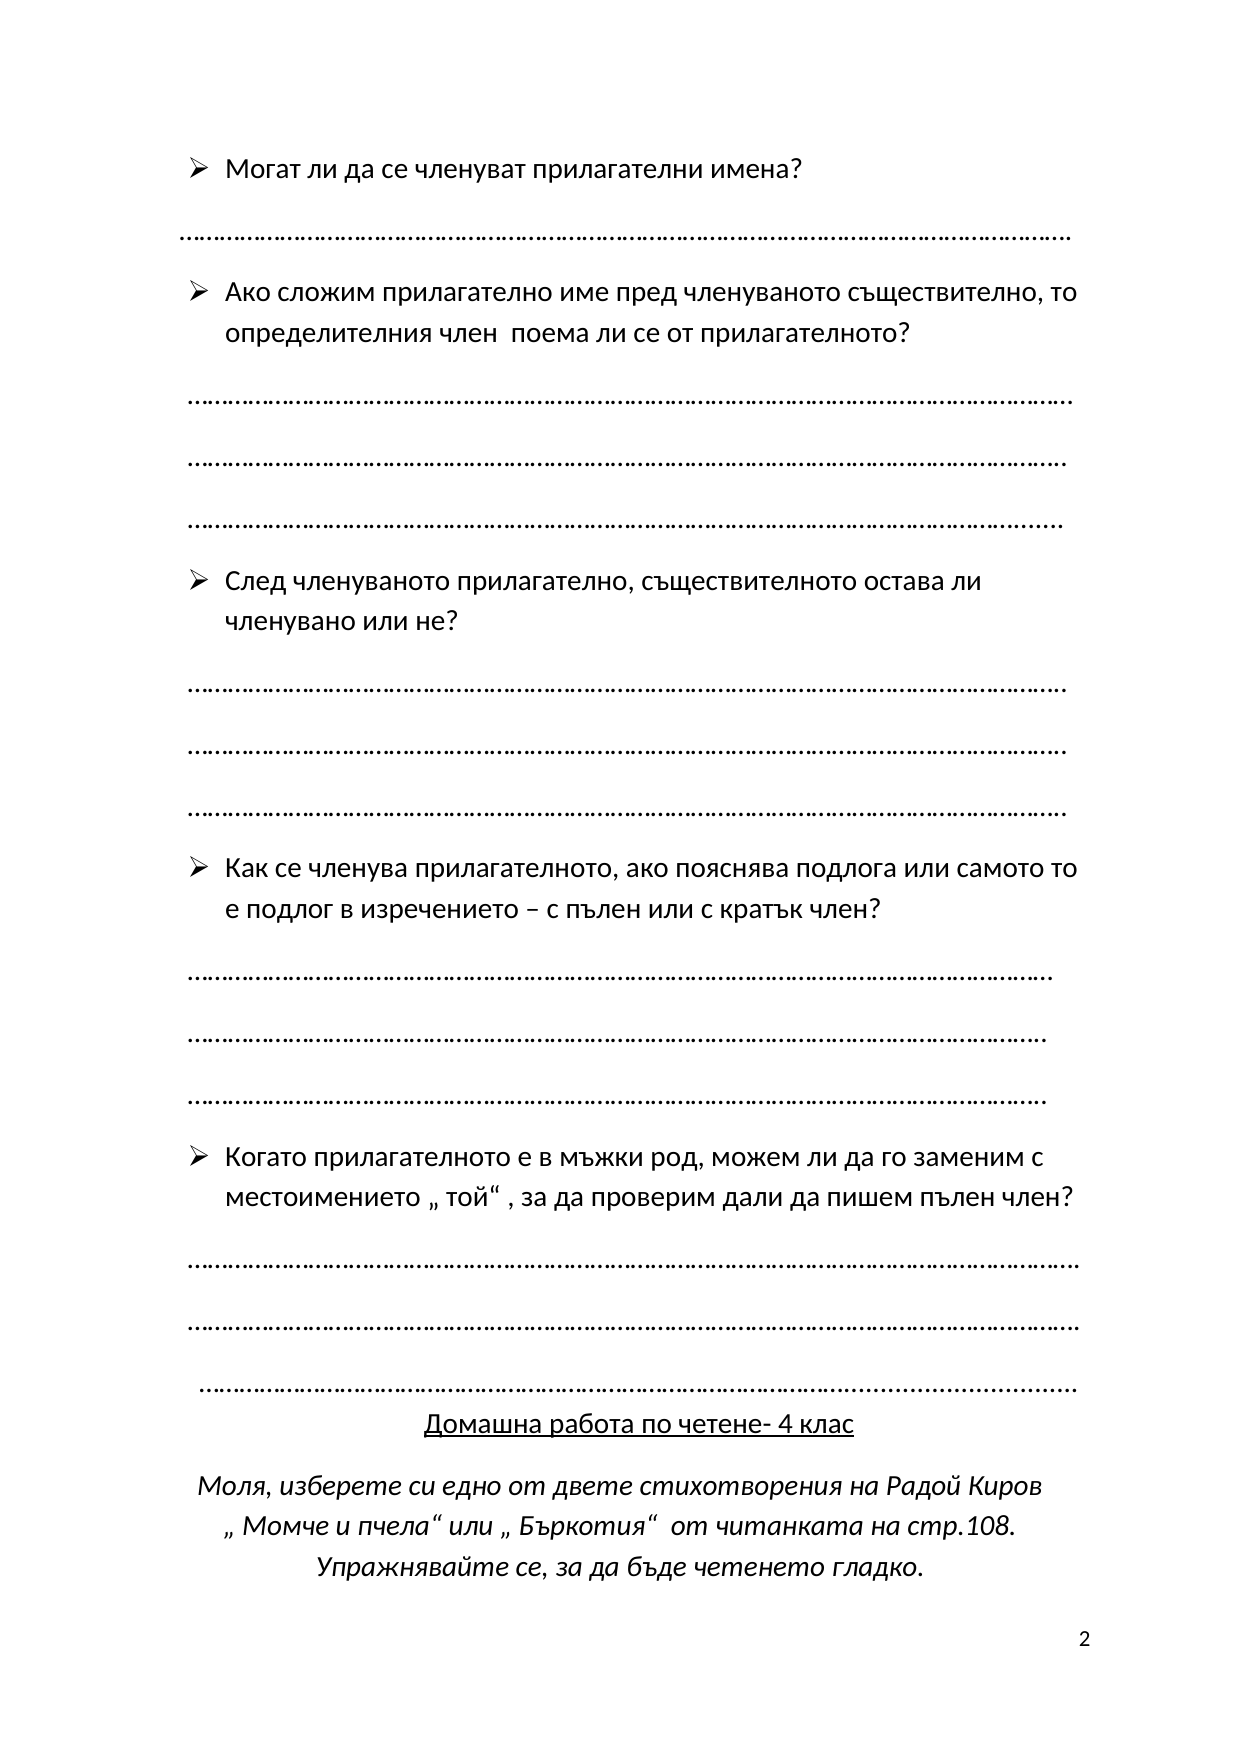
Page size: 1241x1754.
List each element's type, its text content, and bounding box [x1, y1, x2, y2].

text ………………………………………………………………………………………………………………… [187, 952, 1090, 988]
list Когато прилагателното е в мъжки род, можем ли да го заменим с местоимението „ той“ , за да проверим дали да пишем пълен член? [187, 1138, 1090, 1214]
text ……………………………………………………………………………………………………………….. [187, 1076, 1090, 1111]
text Моля, изберете си едно от двете стихотворения на Радой Киров „ Момче и пчела“ или „ Бъркотия“ от читанката на стр.108. Упражнявайте се, за да бъде четенето гладко. [150, 1467, 1090, 1584]
text ………………………………………………………………………………………………………………….. [187, 664, 1090, 700]
text …………………………………………………………………………………………………………………… [187, 376, 1090, 412]
list Как се членува прилагателното, ако пояснява подлога или самото то е подлог в изречението – с пълен или с кратък член? [187, 849, 1090, 926]
text ……………………………………………………………………………………………………………....... [187, 500, 1090, 535]
text ……………………………………………………………………………………………………………………. [187, 1302, 1090, 1338]
list След членуваното прилагателно, съществителното остава ли членувано или не? [187, 562, 1090, 638]
text ……………………………………………………………………………………………………………….. [187, 1014, 1090, 1050]
list Могат ли да се членуват прилагателни имена? [187, 150, 1090, 186]
text ……………………………………………………………………………………………………………………. [150, 212, 1090, 247]
text ……………………………………………………………………………………................................ Домашна работа по четене- 4 клас [187, 1364, 1090, 1440]
list Ако сложим прилагателно име пред членуваното съществително, то определителния член поема ли се от прилагателното? [187, 273, 1090, 350]
text ………………………………………………………………………………………………………………….. [187, 726, 1090, 762]
text ……………………………………………………………………………………………………………………. [187, 1240, 1090, 1276]
text ………………………………………………………………………………………………………………….. [187, 788, 1090, 823]
text ………………………………………………………………………………………………………………….. [187, 438, 1090, 474]
